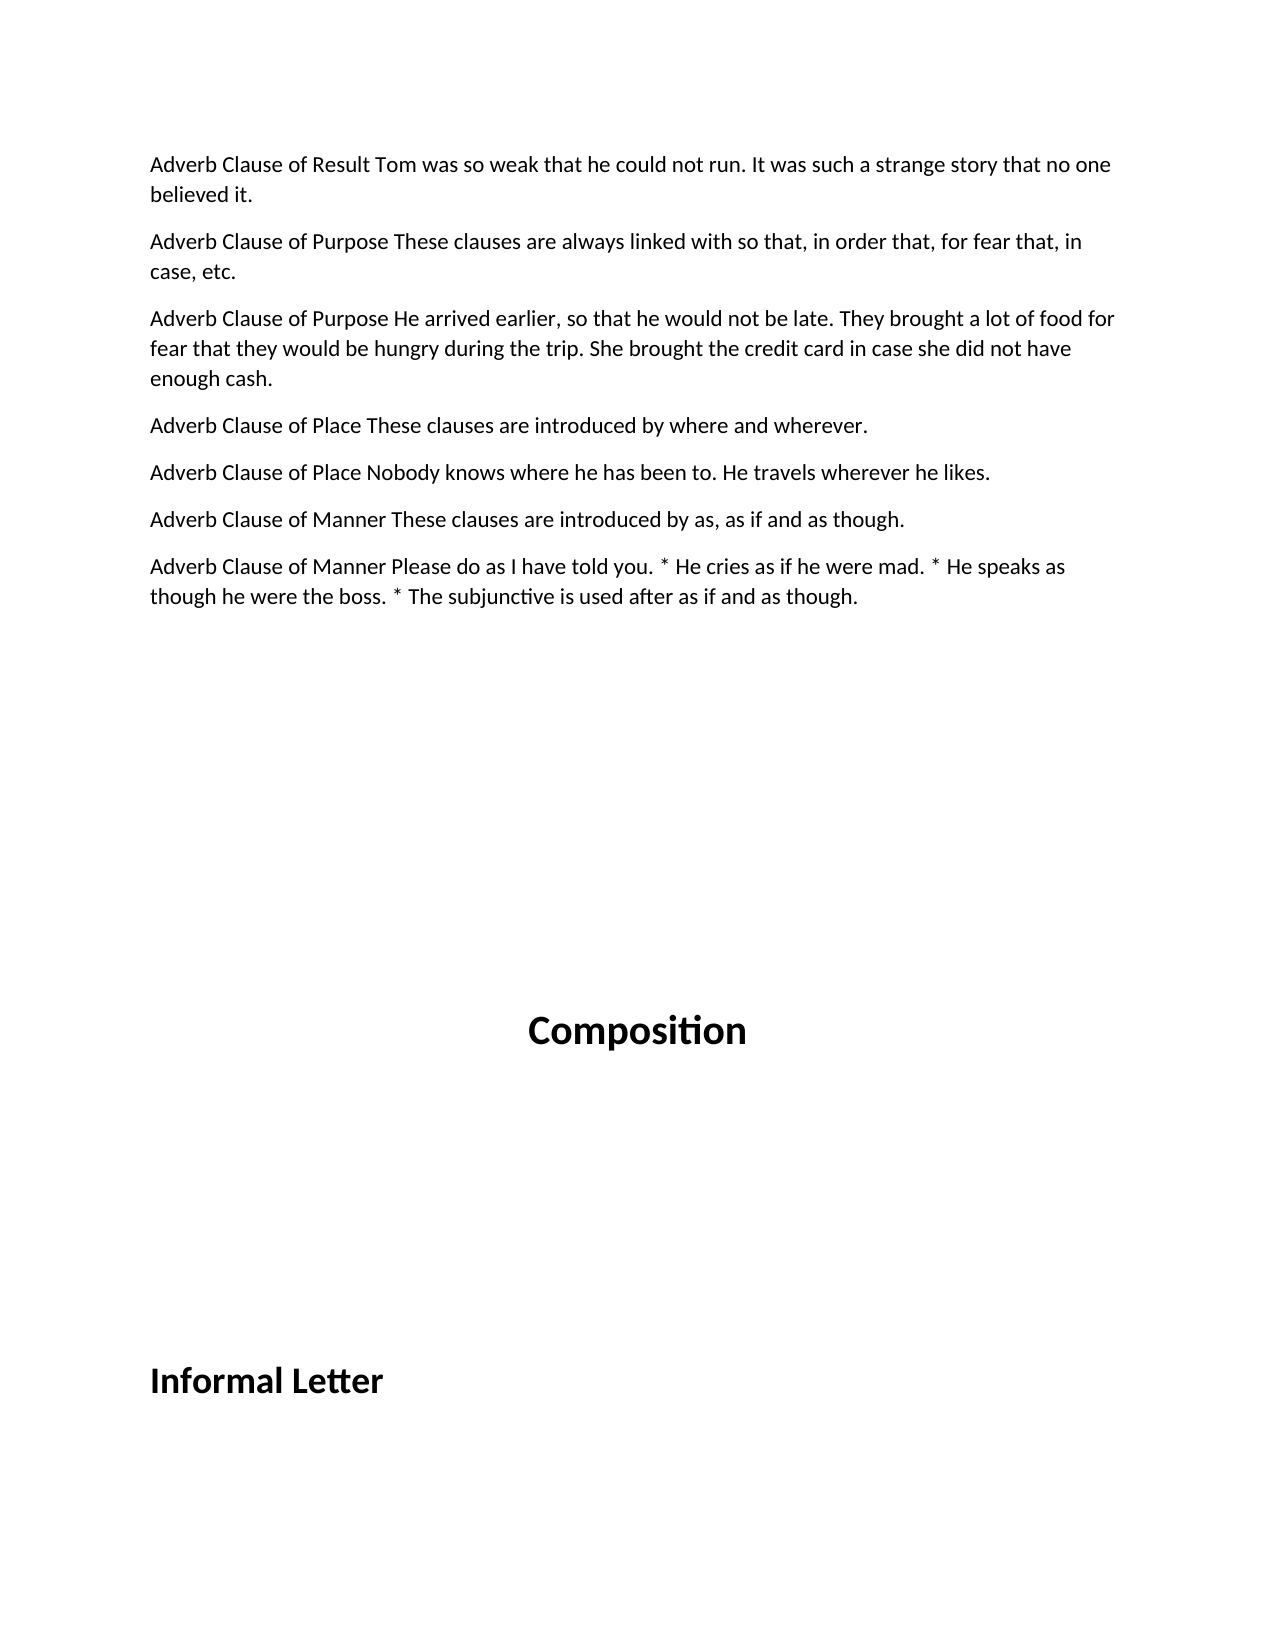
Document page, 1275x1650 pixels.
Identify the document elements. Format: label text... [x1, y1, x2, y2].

text Adverb Clause of Purpose He arrived earlier, so that he would not be late. They brought a lot of food for fear that they would be hungry during the trip. She brought the credit card in case she did not have enough cash. [150, 304, 1125, 393]
text Composition [150, 1004, 1125, 1055]
text Informal Letter [150, 1357, 1125, 1403]
text Adverb Clause of Manner Please do as I have told you. * He cries as if he were mad. * He speaks as though he were the boss. * The subjunctive is used after as if and as though. [150, 552, 1125, 610]
text Adverb Clause of Place Nobody knows where he has been to. He travels wherever he likes. [150, 458, 1125, 486]
text Adverb Clause of Result Tom was so weak that he could not run. It was such a strange story that no one believed it. [150, 150, 1125, 208]
text Adverb Clause of Place These clauses are introduced by where and wherever. [150, 411, 1125, 439]
text Adverb Clause of Manner These clauses are introduced by as, as if and as though. [150, 505, 1125, 533]
text Adverb Clause of Purpose These clauses are always linked with so that, in order that, for fear that, in case, etc. [150, 227, 1125, 285]
